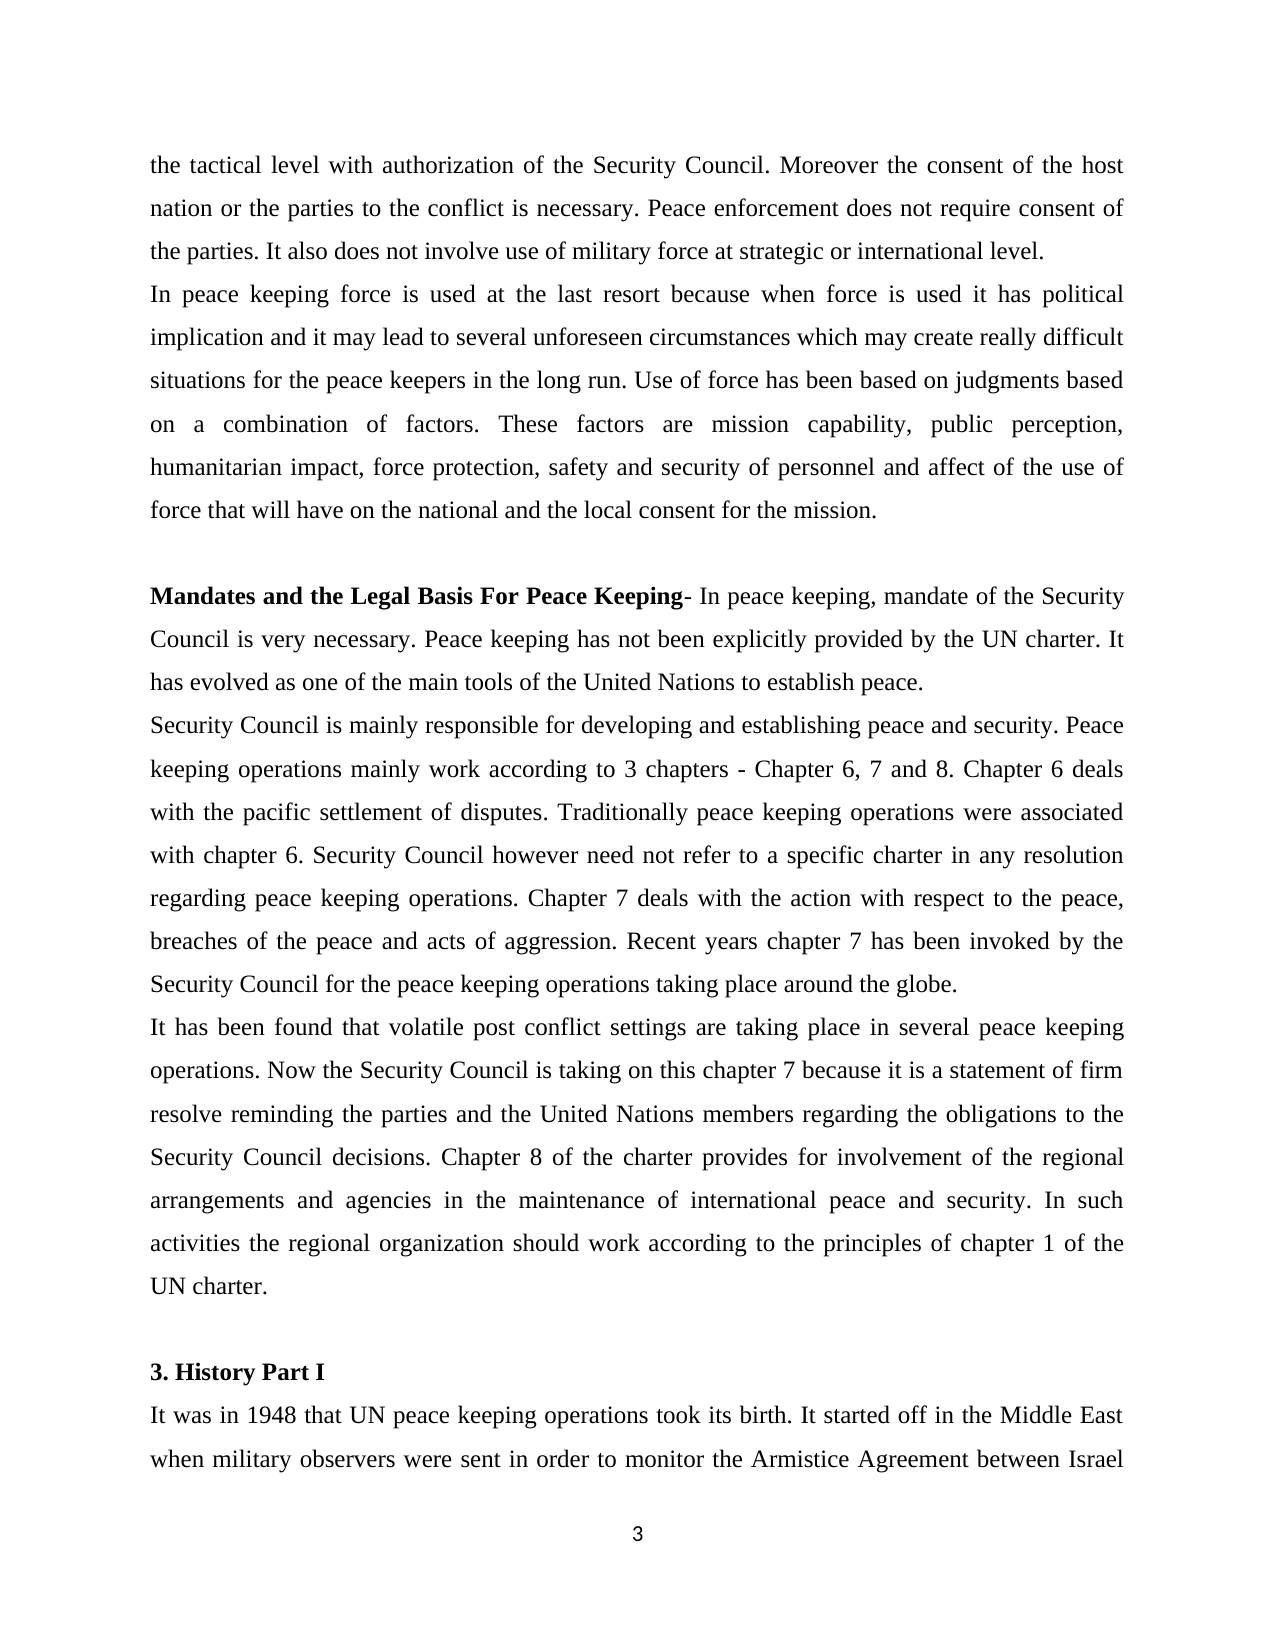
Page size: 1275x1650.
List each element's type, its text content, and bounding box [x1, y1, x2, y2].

text It has been found that volatile post conflict settings are taking place in several peace keeping operations. Now the Security Council is taking on this chapter 7 because it is a statement of firm resolve reminding the parties and the United Nations members regarding the obligations to the Security Council decisions. Chapter 8 of the charter provides for involvement of the regional arrangements and agencies in the maintenance of international peace and security. In such activities the regional organization should work according to the principles of chapter 1 of the UN charter. [150, 1012, 1125, 1300]
text 3. History Part I [150, 1357, 1125, 1386]
text Mandates and the Legal Basis For Peace Keeping- In peace keeping, mandate of the Security Council is very necessary. Peace keeping has not been explicitly provided by the UN charter. It has evolved as one of the main tools of the United Nations to establish peace. [150, 581, 1125, 696]
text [150, 1401, 1125, 1472]
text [150, 150, 1125, 265]
text In peace keeping force is used at the last resort because when force is used it has political implication and it may lead to several unforeseen circumstances which may create really difficult situations for the peace keepers in the long run. Use of force has been based on judgments based on a combination of factors. These factors are mission capability, public perception, humanitarian impact, force protection, safety and security of personnel and affect of the use of force that will have on the national and the local consent for the mission. [150, 279, 1125, 524]
text Security Council is mainly responsible for developing and establishing peace and security. Peace keeping operations mainly work according to 3 chapters - Chapter 6, 7 and 8. Chapter 6 deals with the pacific settlement of disputes. Traditionally peace keeping operations were associated with chapter 6. Security Council however need not refer to a specific charter in any resolution regarding peace keeping operations. Chapter 7 deals with the action with respect to the peace, breaches of the peace and acts of aggression. Recent years chapter 7 has been invoked by the Security Council for the peace keeping operations taking place around the globe. [150, 711, 1125, 998]
